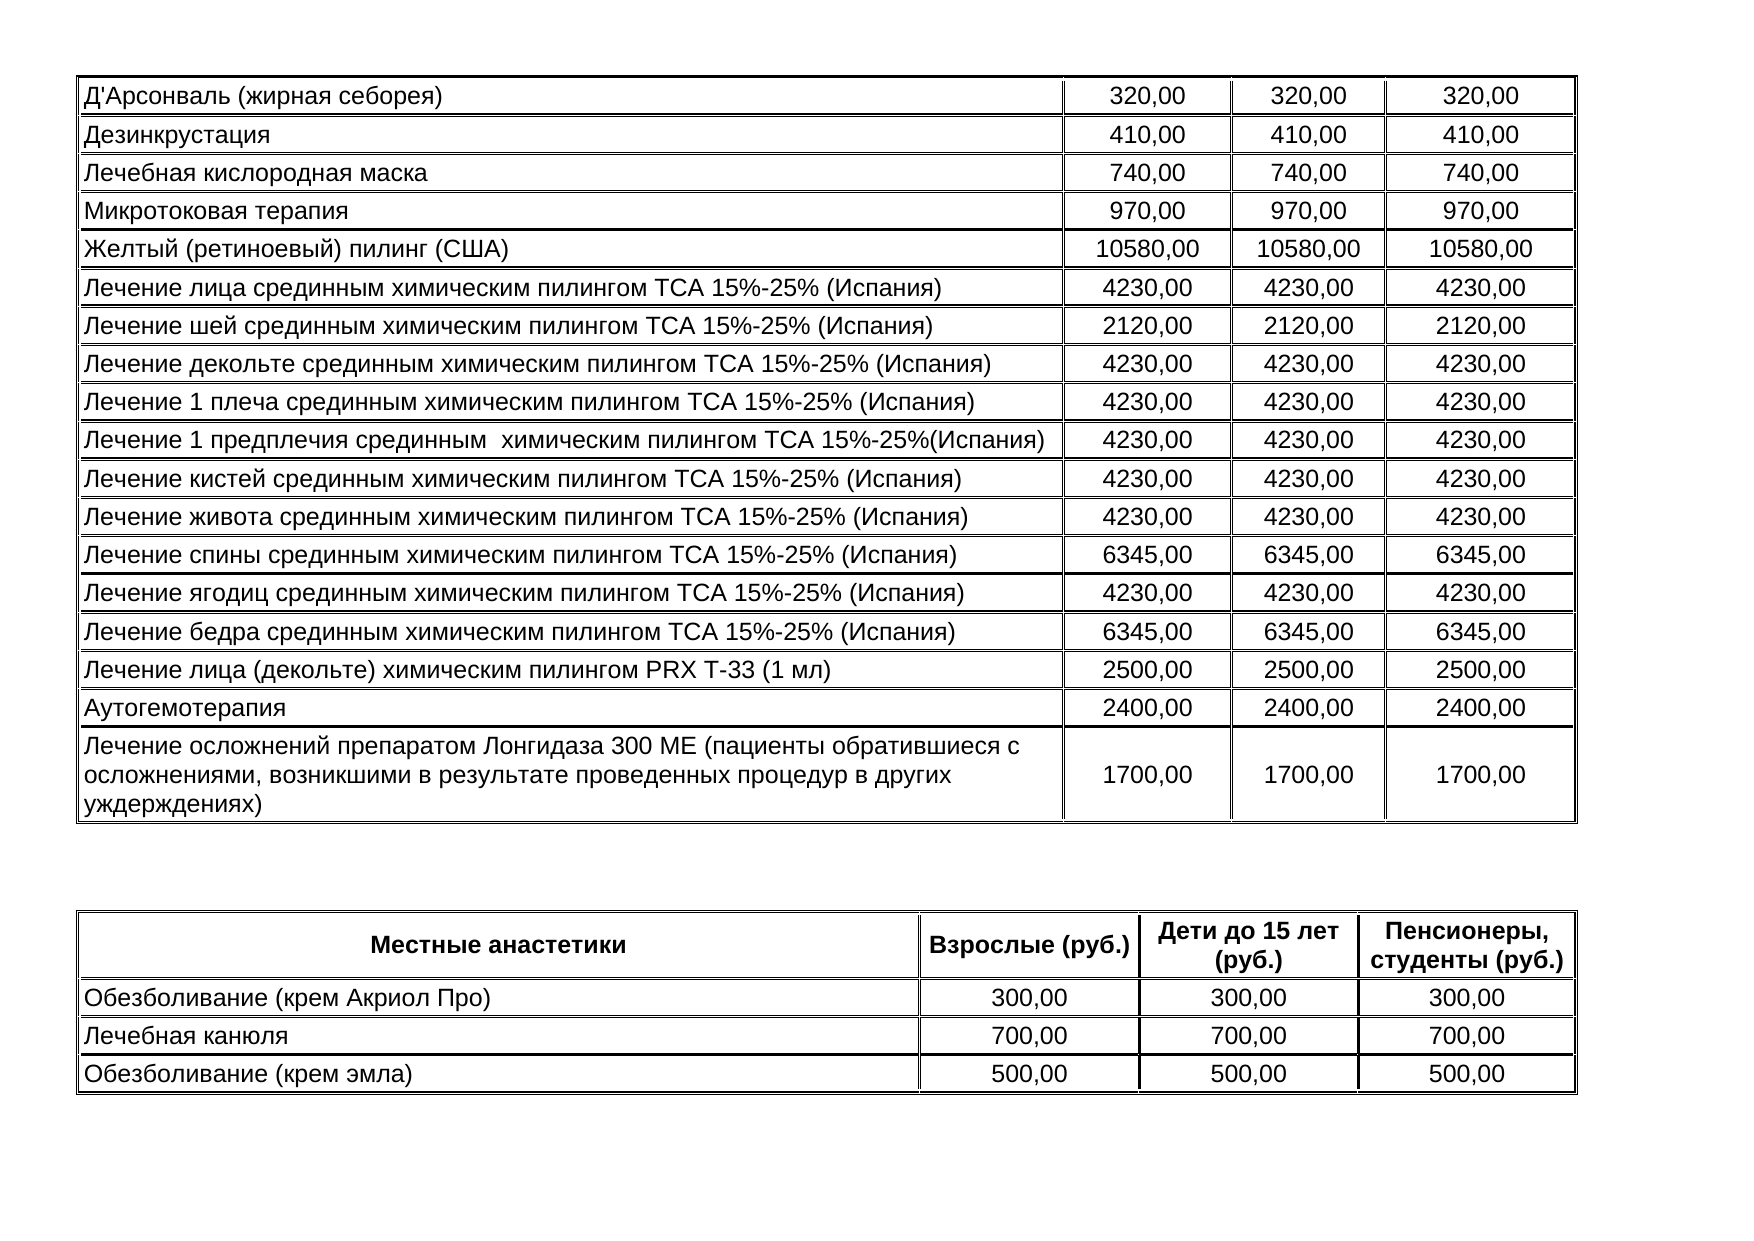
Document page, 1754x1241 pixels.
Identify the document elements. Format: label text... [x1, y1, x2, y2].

table_cell 970,00 [1386, 190, 1576, 228]
table_cell 410,00 [1387, 113, 1575, 151]
table_cell 4230,00 [1233, 423, 1384, 457]
table_cell 4230,00 [1233, 499, 1384, 534]
table_cell Лечение живота срединным химическим пилингом ТСА 15%-25% (Испания) [77, 496, 1064, 534]
table_cell 2500,00 [1387, 649, 1575, 687]
table_cell 500,00 [920, 1056, 1139, 1091]
table_cell 10580,00 [1233, 231, 1384, 266]
table_cell 4230,00 [1386, 381, 1576, 419]
table_cell Лечение бедра срединным химическим пилингом ТСА 15%-25% (Испания) [79, 610, 1062, 648]
table_cell 320,00 [1231, 78, 1386, 113]
table_cell 500,00 [1139, 1056, 1358, 1091]
table_cell 4230,00 [1065, 346, 1230, 381]
table_cell 4230,00 [1065, 575, 1230, 610]
table_cell 2120,00 [1065, 308, 1230, 343]
table_cell 4230,00 [1387, 419, 1575, 457]
table_cell 2120,00 [1387, 304, 1575, 343]
table_cell 700,00 [921, 1018, 1138, 1053]
table_cell 4230,00 [1233, 346, 1384, 381]
table_cell 6345,00 [1233, 614, 1384, 648]
table_cell 320,00 [1064, 78, 1231, 113]
table_cell 410,00 [1065, 117, 1230, 151]
table_cell 4230,00 [1233, 270, 1384, 304]
table_cell 4230,00 [1386, 496, 1576, 534]
table_cell Лечебная кислородная маска [79, 151, 1062, 190]
table_cell Лечебная канюля [77, 1015, 920, 1053]
table_header Дети до 15 лет (руб.) [1139, 911, 1358, 976]
table_cell 2500,00 [1233, 652, 1384, 687]
table_cell 700,00 [1141, 1018, 1357, 1053]
table_cell 4230,00 [1233, 461, 1384, 496]
table_cell 4230,00 [1065, 423, 1230, 457]
table_cell 6345,00 [1065, 614, 1230, 648]
table_cell 4230,00 [1233, 575, 1384, 610]
table_cell 300,00 [1141, 980, 1357, 1015]
table_cell 6345,00 [1065, 537, 1230, 572]
table_cell Дезинкрустация [79, 113, 1062, 151]
table_cell Аутогемотерапия [77, 687, 1064, 725]
table_cell 4230,00 [1065, 384, 1230, 419]
table_cell Лечение кистей срединным химическим пилингом ТСА 15%-25% (Испания) [79, 457, 1062, 496]
table_cell Лечение лица (декольте) химическим пилингом PRX T-33 (1 мл) [79, 649, 1062, 687]
table_cell 410,00 [1233, 117, 1384, 151]
table_cell 2500,00 [1065, 652, 1230, 687]
table_cell 4230,00 [1387, 266, 1575, 304]
table_cell 10580,00 [1065, 231, 1230, 266]
table_cell 4230,00 [1065, 499, 1230, 534]
table_cell 2120,00 [1233, 308, 1384, 343]
table_cell 1700,00 [1064, 728, 1231, 821]
table_cell 6345,00 [1233, 537, 1384, 572]
table_cell Микротоковая терапия [77, 190, 1064, 228]
table_cell Лечение спины срединным химическим пилингом ТСА 15%-25% (Испания) [77, 534, 1064, 572]
table_cell Д'Арсонваль (жирная себорея) [79, 78, 1064, 113]
table_cell Лечение 1 плеча срединным химическим пилингом ТСА 15%-25% (Испания) [77, 381, 1064, 419]
table_cell 6345,00 [1387, 610, 1575, 648]
table_cell Обезболивание (крем Акриол Про) [79, 976, 918, 1015]
table_cell 970,00 [1233, 193, 1384, 228]
table_cell 2400,00 [1233, 690, 1384, 725]
table_header Пенсионеры, студенты (руб.) [1358, 913, 1574, 976]
table_cell 1700,00 [1386, 725, 1574, 821]
table_cell 1700,00 [1231, 728, 1386, 821]
table_cell 500,00 [1358, 1053, 1576, 1091]
table_cell Лечение 1 предплечия срединным химическим пилингом ТСА 15%-25%(Испания) [79, 419, 1062, 457]
table_cell 4230,00 [1387, 572, 1574, 610]
table_cell 10580,00 [1387, 228, 1576, 266]
table_cell 2400,00 [1386, 687, 1576, 725]
table_cell Лечение осложнений препаратом Лонгидаза 300 МЕ (пациенты обратившиеся с осложнениями, возникшими в результате проведенных процедур в других уждерждениях) [79, 725, 1064, 821]
table_cell Желтый (ретиноевый) пилинг (США) [77, 228, 1062, 266]
table_cell 740,00 [1233, 155, 1384, 190]
table_header Местные анастетики [79, 913, 920, 976]
table_cell Лечение лица срединным химическим пилингом ТСА 15%-25% (Испания) [79, 266, 1062, 304]
table_cell 2400,00 [1065, 690, 1230, 725]
table_cell 300,00 [921, 980, 1138, 1015]
table_header Взрослые (руб.) [920, 911, 1139, 976]
table_cell 4230,00 [1065, 270, 1230, 304]
table_cell Лечение шей срединным химическим пилингом ТСА 15%-25% (Испания) [79, 304, 1062, 343]
table_cell Лечение ягодиц срединным химическим пилингом ТСА 15%-25% (Испания) [79, 572, 1062, 610]
table_cell Обезболивание (крем эмла) [77, 1053, 920, 1091]
table_cell 4230,00 [1386, 343, 1576, 381]
table_cell 6345,00 [1386, 534, 1576, 572]
table_cell 4230,00 [1233, 384, 1384, 419]
table_cell 740,00 [1387, 151, 1575, 190]
table_cell 4230,00 [1387, 457, 1575, 496]
table_cell 700,00 [1358, 1015, 1576, 1053]
table_cell Лечение декольте срединным химическим пилингом ТСА 15%-25% (Испания) [77, 343, 1064, 381]
table_cell 4230,00 [1065, 461, 1230, 496]
table_cell 970,00 [1065, 193, 1230, 228]
table_cell 300,00 [1360, 976, 1575, 1015]
table_cell 740,00 [1065, 155, 1230, 190]
table_cell 320,00 [1386, 78, 1574, 113]
